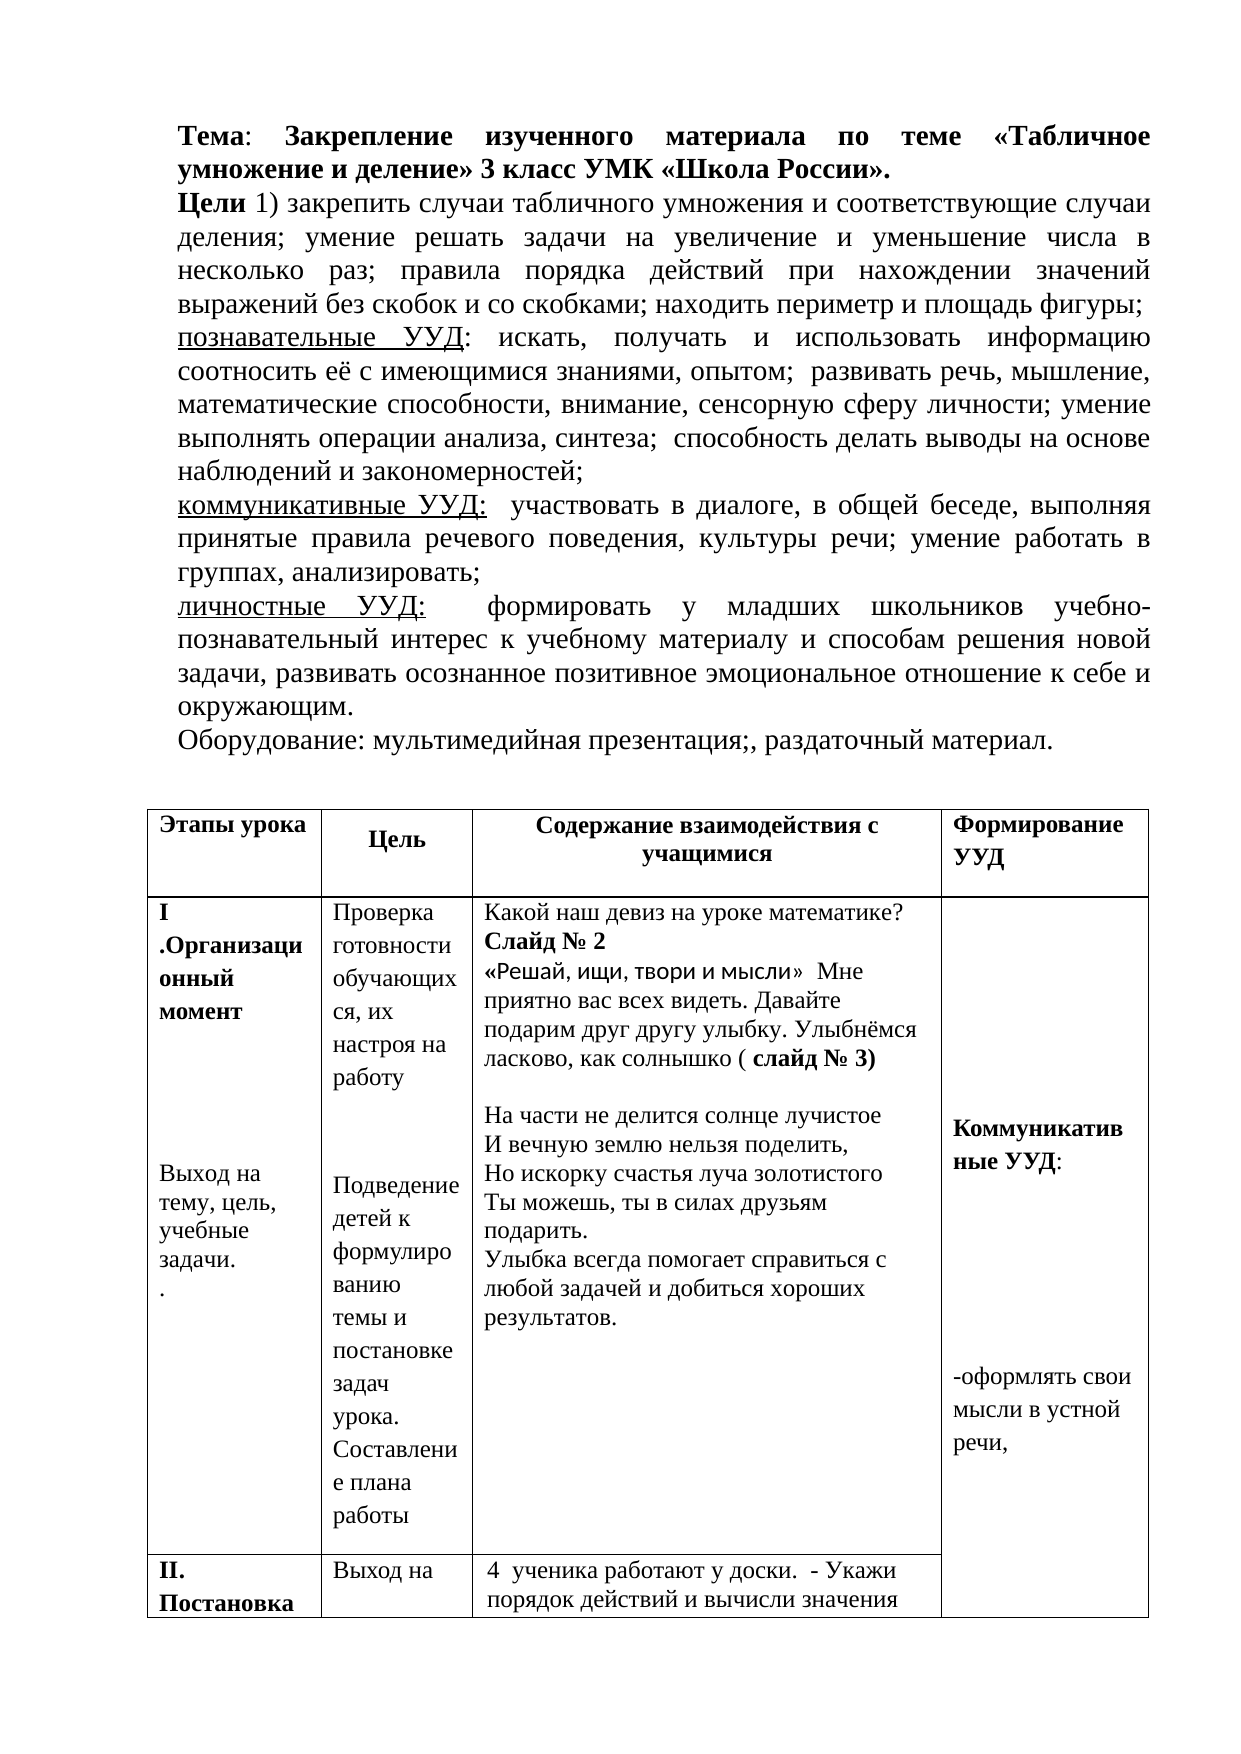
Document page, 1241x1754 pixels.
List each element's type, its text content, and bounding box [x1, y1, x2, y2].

table_cell Коммуникативные УУД: -оформлять свои мысли в устной речи, -слушать и понимать речь других, формировать умение работать в паре и в группе. Регулятивные УУД: - самостоятельно и с помощью учителя определять тему и цель урока, - учиться определять успешность выполнения своего задания в диалоге с учителем. Познавательные УУД: -ориентироваться в учебнике, -делать выводы в результате совместной работы класса и учителя. Личностные УУД: -мотивация к обучению и целенаправленной познавательной деятельности, - формировать умения общаться при совместной работе и сотрудничестве [942, 898, 1148, 1617]
text личностные УУД: формировать у младших школьников учебно-познавательный интерес к учебному материалу и способам решения новой задачи, развивать осознанное позитивное эмоциональное отношение к себе и окружающим. Оборудование: мультимедийная презентация;, раздаточный материал. [177, 588, 1152, 755]
table_header Этапы урока [148, 810, 321, 896]
table_cell Какой наш девиз на уроке математике? Слайд № 2 «Решай, ищи, твори и мысли» Мне приятно вас всех видеть. Давайте подарим друг другу улыбку. Улыбнёмся ласково, как солнышко ( слайд № 3) На части не делится солнце лучистое И вечную землю нельзя поделить, Но искорку счастья луча золотистого Ты можешь, ты в силах друзьям подарить. Улыбка всегда помогает справиться с любой задачей и добиться хороших результатов. [473, 898, 941, 1554]
table_header Содержание взаимодействия с учащимися [473, 810, 941, 896]
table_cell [322, 1555, 472, 1617]
table_cell I.Организационный момент Выход на тему, цель, учебные задачи. . [148, 898, 321, 1554]
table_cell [148, 1555, 321, 1617]
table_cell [473, 1555, 941, 1617]
text Тема: Закрепление изученного материала по теме «Табличное умножение и деление» 3 класс УМК «Школа России». [177, 118, 1152, 185]
text коммуникативные УУД: участвовать в диалоге, в общей беседе, выполняя принятые правила речевого поведения, культуры речи; умение работать в группах, анализировать; [177, 487, 1152, 588]
text Цели 1) закрепить случаи табличного умножения и соответствующие случаи деления; умение решать задачи на увеличение и уменьшение числа в несколько раз; правила порядка действий при нахождении значений выражений без скобок и со скобками; находить периметр и площадь фигуры; [177, 185, 1152, 319]
table_cell Проверка готовности обучающихся, их настроя на работу Подведение детей к формулированию темы и постановке задач урока. Составление плана работы [322, 898, 472, 1554]
table_header Цель [322, 810, 472, 896]
text познавательные УУД: искать, получать и использовать информацию соотносить её с имеющимися знаниями, опытом; развивать речь, мышление, математические способности, внимание, сенсорную сферу личности; умение выполнять операции анализа, синтеза; способность делать выводы на основе наблюдений и закономерностей; [177, 319, 1152, 487]
table_header Формирование УУД [942, 810, 1148, 896]
